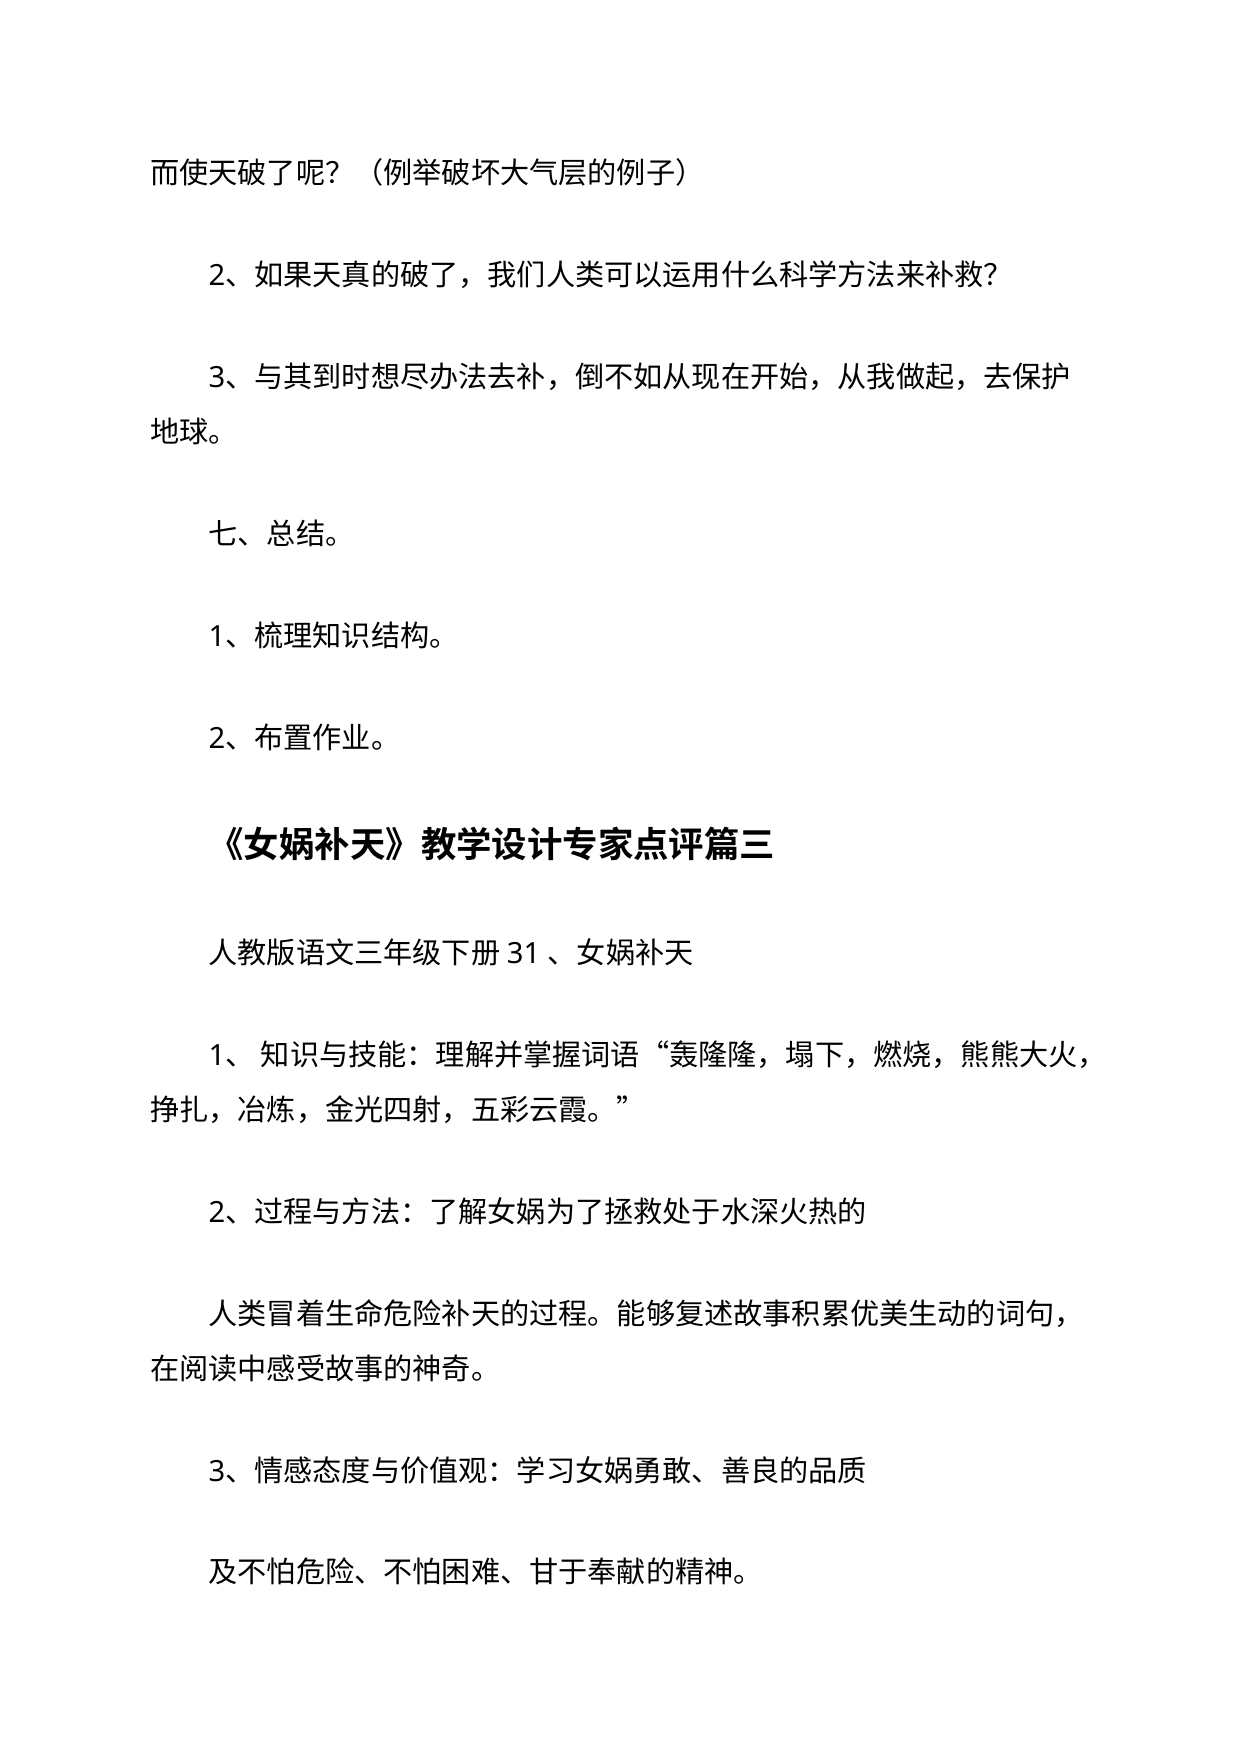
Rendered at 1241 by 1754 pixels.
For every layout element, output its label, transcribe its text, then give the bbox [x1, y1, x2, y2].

text 2、如果天真的破了，我们人类可以运用什么科学方法来补救？ [150, 252, 1090, 294]
text 2、布置作业。 [150, 714, 1090, 757]
text 及不怕危险、不怕困难、甘于奉献的精神。 [150, 1549, 1090, 1591]
text 人类冒着生命危险补天的过程。能够复述故事积累优美生动的词句，在阅读中感受故事的神奇。 [150, 1290, 1090, 1388]
text 3、情感态度与价值观：学习女娲勇敢、善良的品质 [150, 1447, 1090, 1489]
text 《女娲补天》教学设计专家点评篇三 [150, 816, 1090, 867]
text 2、过程与方法：了解女娲为了拯救处于水深火热的 [150, 1188, 1090, 1231]
text 七、总结。 [150, 511, 1090, 553]
text 1、 知识与技能：理解并掌握词语“轰隆隆，塌下，燃烧，熊熊大火，挣扎，冶炼，金光四射，五彩云霞。” [150, 1032, 1090, 1129]
text 3、与其到时想尽办法去补，倒不如从现在开始，从我做起，去保护地球。 [150, 354, 1090, 451]
text 人教版语文三年级下册 31 、女娲补天 [150, 930, 1090, 972]
text 1、梳理知识结构。 [150, 612, 1090, 655]
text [150, 150, 1090, 192]
